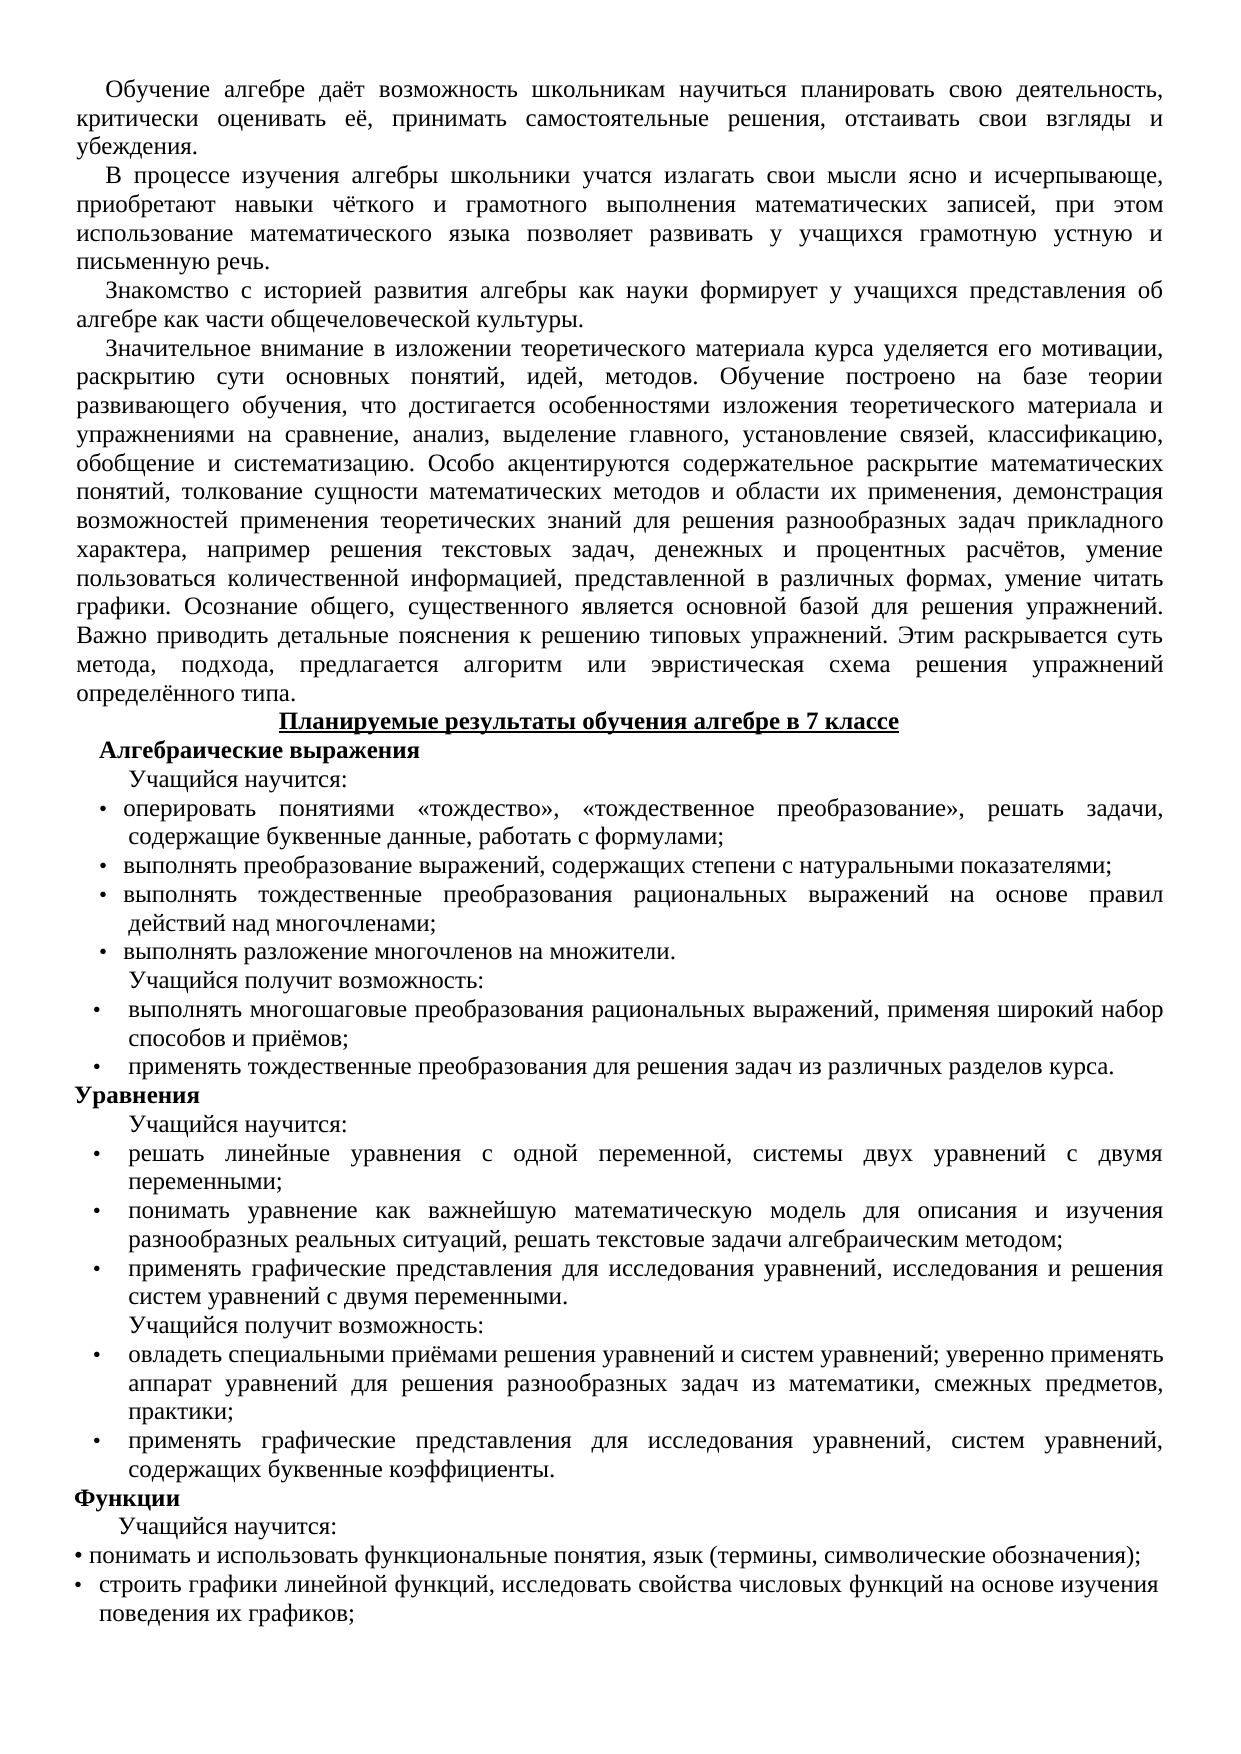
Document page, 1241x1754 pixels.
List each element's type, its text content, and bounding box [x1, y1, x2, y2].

list выполнять тождественные преобразования рациональных выражений на основе правил действий над многочленами; [99, 879, 1164, 936]
list выполнять разложение многочленов на множители. [99, 936, 1166, 965]
text Обучение алгебре даёт возможность школьникам научиться планировать свою деятельность, критически оценивать её, принимать самостоятельные решения, отстаивать свои взгляды и убеждения. [76, 74, 1164, 160]
text Алгебраические выражения [99, 735, 1166, 764]
list строить графики линейной функций, исследовать свойства числовых функций на основе изучения поведения их графиков; [74, 1569, 1160, 1626]
list понимать уравнение как важнейшую математическую модель для описания и изучения разнообразных реальных ситуаций, решать текстовые задачи алгебраическим методом; [93, 1195, 1164, 1253]
text Значительное внимание в изложении теоретического материала курса уделяется его мотивации, раскрытию сути основных понятий, идей, методов. Обучение построено на базе теории развивающего обучения, что достигается особенностями изложения теоретического материала и упражнениями на сравнение, анализ, выделение главного, установление связей, классификацию, обобщение и систематизацию. Особо акцентируются содержательное раскрытие математических понятий, толкование сущности математических методов и области их применения, демонстрация возможностей применения теоретических знаний для решения разнообразных задач прикладного характера, например решения текстовых задач, денежных и процентных расчётов, умение пользоваться количественной информацией, представленной в различных формах, умение читать графики. Осознание общего, существенного является основной базой для решения упражнений. Важно приводить детальные пояснения к решению типовых упражнений. Этим раскрывается суть метода, подхода, предлагается алгоритм или эвристическая схема решения упражнений определённого типа. [76, 333, 1164, 706]
text Уравнения [74, 1080, 1166, 1109]
list решать линейные уравнения с одной переменной, системы двух уравнений с двумя переменными; [93, 1138, 1164, 1195]
text Учащийся научится: [128, 1109, 1166, 1138]
list применять тождественные преобразования для решения задач из различных разделов курса. [93, 1051, 1164, 1080]
text Планируемые результаты обучения алгебре в 7 классе [74, 706, 1104, 735]
text Учащийся получит возможность: [128, 1310, 1166, 1339]
list выполнять преобразование выражений, содержащих степени с натуральными показателями; [99, 850, 1164, 879]
text В процессе изучения алгебры школьники учатся излагать свои мысли ясно и исчерпывающе, приобретают навыки чёткого и грамотного выполнения математических записей, при этом использование математического языка позволяет развивать у учащихся грамотную устную и письменную речь. [76, 160, 1164, 275]
list выполнять многошаговые преобразования рациональных выражений, применяя широкий набор способов и приёмов; [93, 994, 1164, 1051]
text Учащийся научится: [99, 764, 1166, 793]
list применять графические представления для исследования уравнений, исследования и решения систем уравнений с двумя переменными. [93, 1253, 1164, 1310]
text Учащийся научится: [118, 1511, 1166, 1540]
list овладеть специальными приёмами решения уравнений и систем уравнений; уверенно применять аппарат уравнений для решения разнообразных задач из математики, смежных предметов, практики; [93, 1339, 1164, 1425]
text Функции [74, 1483, 1166, 1511]
text Учащийся получит возможность: [128, 965, 1166, 994]
list оперировать понятиями «тождество», «тождественное преобразование», решать задачи, содержащие буквенные данные, работать с формулами; [99, 793, 1164, 850]
text • понимать и использовать функциональные понятия, язык (термины, символические обозначения); [74, 1540, 1164, 1569]
list применять графические представления для исследования уравнений, систем уравнений, содержащих буквенные коэффициенты. [93, 1425, 1164, 1483]
text Знакомство с историей развития алгебры как науки формирует у учащихся представления об алгебре как части общечеловеческой культуры. [76, 275, 1164, 333]
